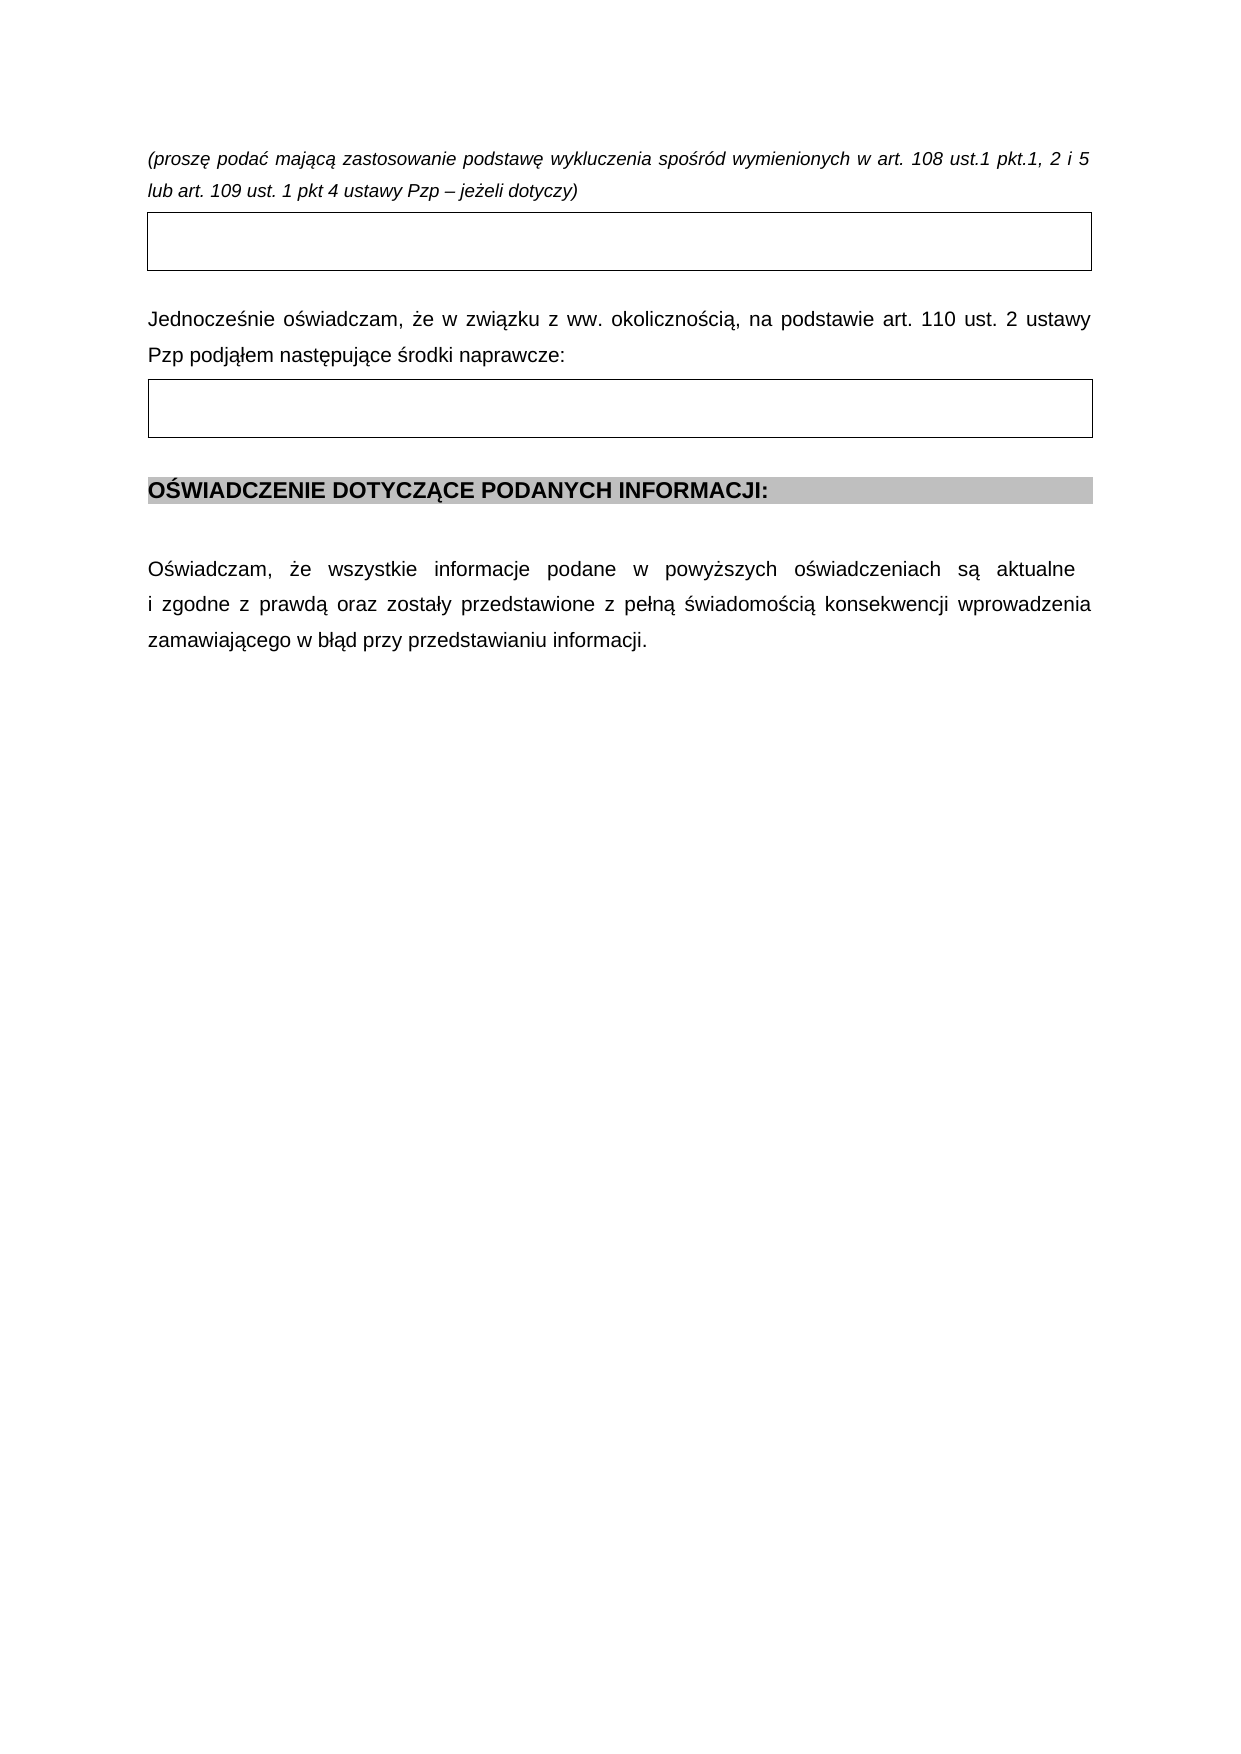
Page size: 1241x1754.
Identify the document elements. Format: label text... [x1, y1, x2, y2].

text Oświadczam, że wszystkie informacje podane w powyższych oświadczeniach są aktualne i zgodne z prawdą oraz zostały przedstawione z pełną świadomością konsekwencji wprowadzenia zamawiającego w błąd przy przedstawianiu informacji. [148, 556, 1093, 652]
text Jednocześnie oświadczam, że w związku z ww. okolicznością, na podstawie art. 110 ust. 2 ustawy Pzp podjąłem następujące środki naprawcze: [148, 307, 1093, 367]
text OŚWIADCZENIE DOTYCZĄCE PODANYCH INFORMACJI: [148, 477, 1093, 504]
table_header [149, 380, 1092, 437]
text (proszę podać mającą zastosowanie podstawę wykluczenia spośród wymienionych w art. 108 ust.1 pkt.1, 2 i 5 lub art. 109 ust. 1 pkt 4 ustawy Pzp – jeżeli dotyczy) [148, 148, 1093, 201]
table_header [148, 213, 1091, 270]
